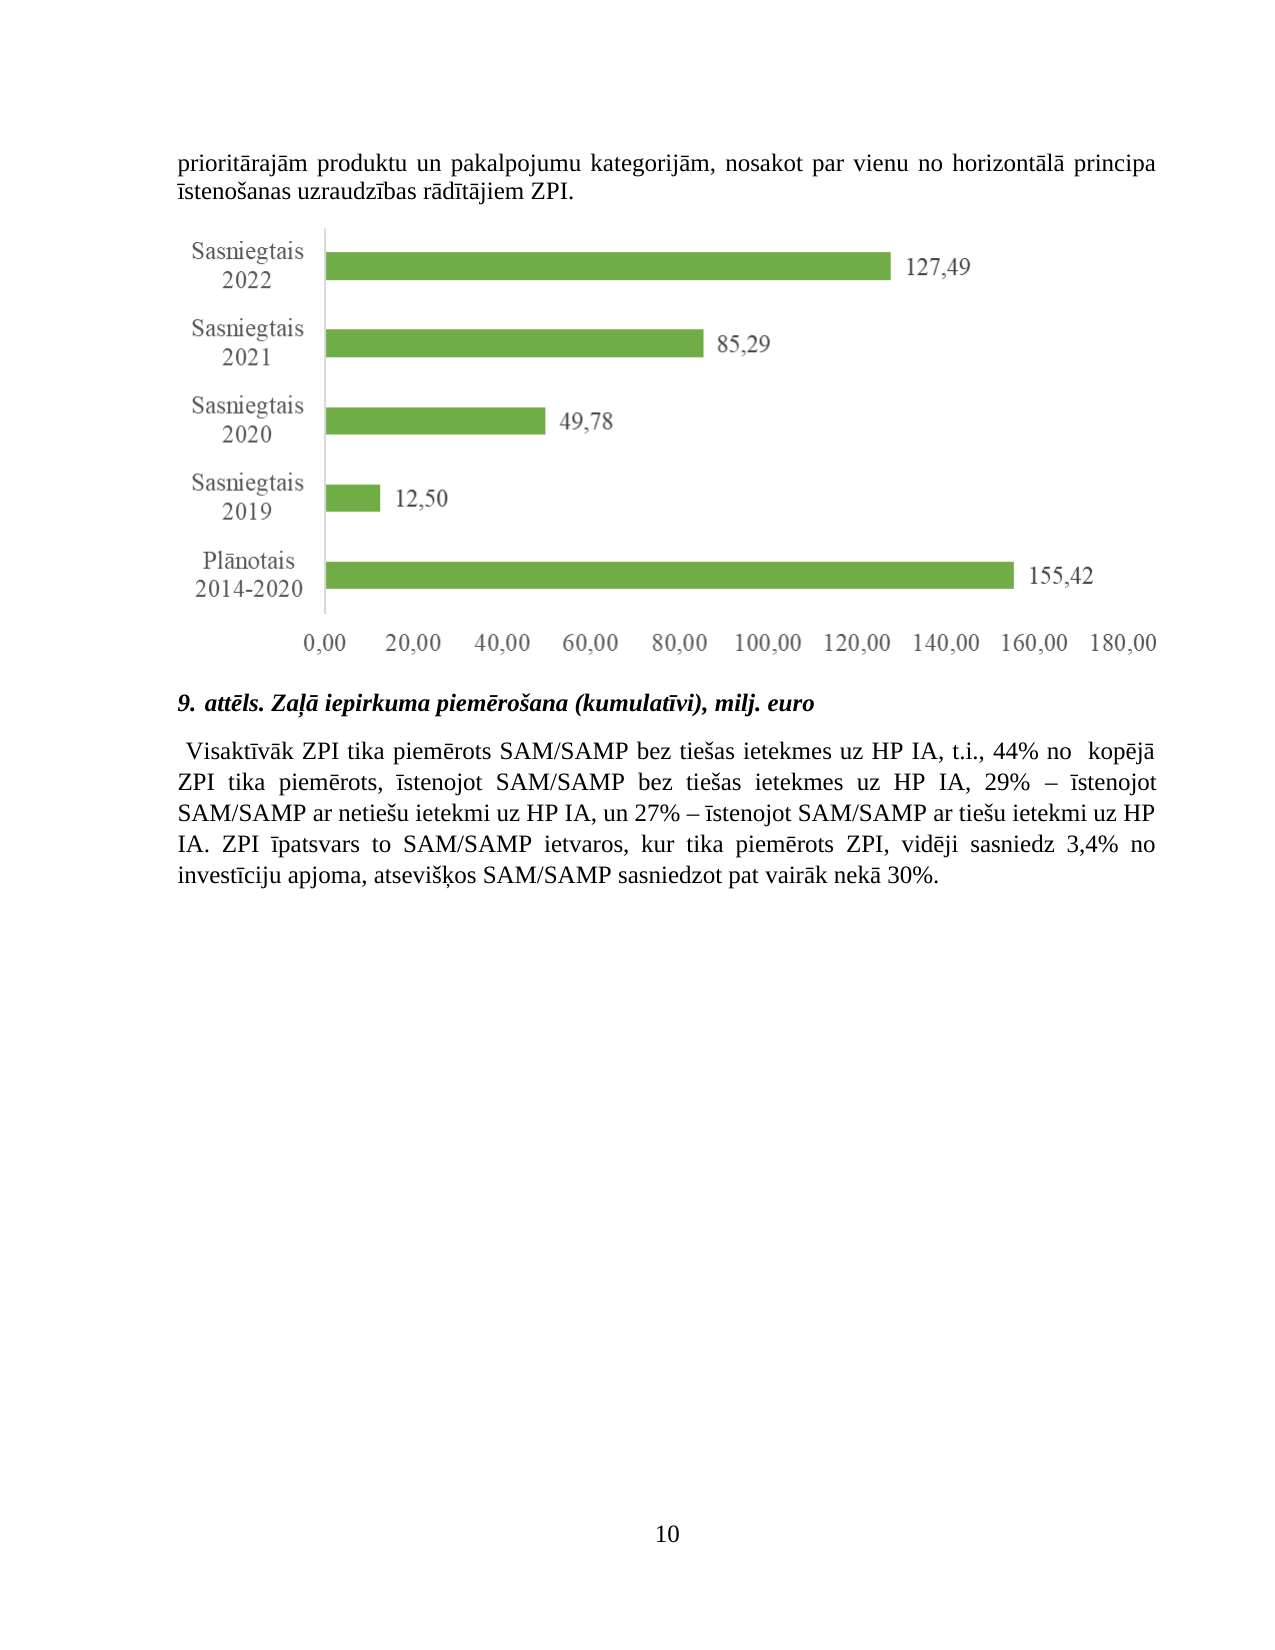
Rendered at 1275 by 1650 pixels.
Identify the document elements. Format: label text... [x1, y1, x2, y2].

text Visaktīvāk ZPI tika piemērots SAM/SAMP bez tiešas ietekmes uz HP IA, t.i., 44% no kopējā ZPI tika piemērots, īstenojot SAM/SAMP bez tiešas ietekmes uz HP IA, 29% – īstenojot SAM/SAMP ar netiešu ietekmi uz HP IA, un 27% – īstenojot SAM/SAMP ar tiešu ietekmi uz HP IA. ZPI īpatsvars to SAM/SAMP ietvaros, kur tika piemērots ZPI, vidēji sasniedz 3,4% no investīciju apjoma, atsevišķos SAM/SAMP sasniedzot pat vairāk nekā 30%. [177, 736, 1157, 889]
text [177, 148, 1157, 205]
picture [177, 205, 1181, 670]
text 9. attēls. Zaļā iepirkuma piemērošana (kumulatīvi), milj. euro [177, 688, 1157, 717]
